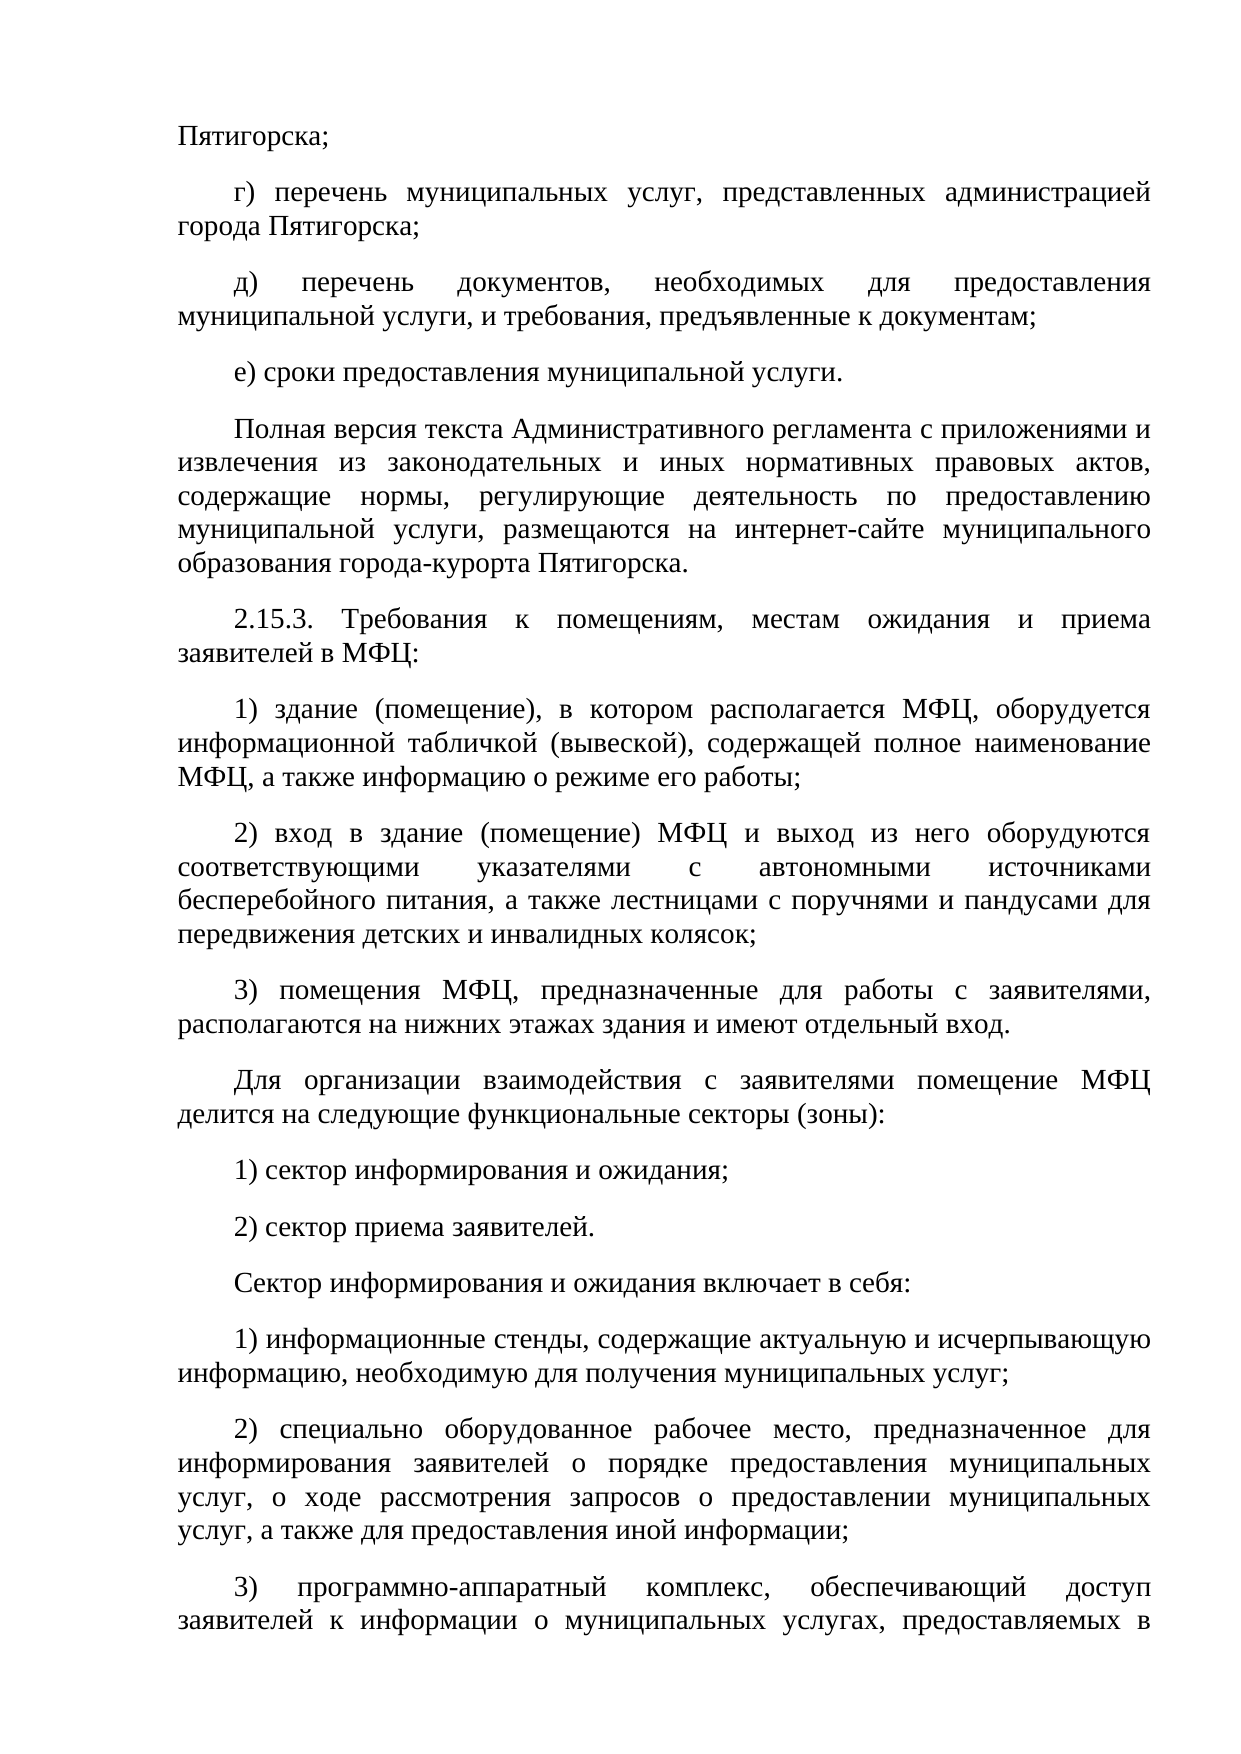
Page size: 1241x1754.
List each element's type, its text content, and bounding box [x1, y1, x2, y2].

text Полная версия текста Административного регламента с приложениями и извлечения из законодательных и иных нормативных правовых актов, содержащие нормы, регулирующие деятельность по предоставлению муниципальной услуги, размещаются на интернет-сайте муниципального образования города-курорта Пятигорска. [177, 411, 1152, 579]
text 2) специально оборудованное рабочее место, предназначенное для информирования заявителей о порядке предоставления муниципальных услуг, о ходе рассмотрения запросов о предоставлении муниципальных услуг, а также для предоставления иной информации; [177, 1412, 1152, 1546]
text Сектор информирования и ожидания включает в себя: [177, 1265, 1152, 1299]
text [177, 118, 1152, 152]
text г) перечень муниципальных услуг, представленных администрацией города Пятигорска; [177, 174, 1152, 242]
text Для организации взаимодействия с заявителями помещение МФЦ делится на следующие функциональные секторы (зоны): [177, 1062, 1152, 1129]
text 1) сектор информирования и ожидания; [177, 1152, 1152, 1186]
text 2) вход в здание (помещение) МФЦ и выход из него оборудуются соответствующими указателями с автономными источниками бесперебойного питания, а также лестницами с поручнями и пандусами для передвижения детских и инвалидных колясок; [177, 815, 1152, 949]
text 1) информационные стенды, содержащие актуальную и исчерпывающую информацию, необходимую для получения муниципальных услуг; [177, 1322, 1152, 1389]
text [177, 1569, 1152, 1636]
text 2.15.3. Требования к помещениям, местам ожидания и приема заявителей в МФЦ: [177, 602, 1152, 669]
text 3) помещения МФЦ, предназначенные для работы с заявителями, располагаются на нижних этажах здания и имеют отдельный вход. [177, 972, 1152, 1039]
text 2) сектор приема заявителей. [177, 1209, 1152, 1242]
text 1) здание (помещение), в котором располагается МФЦ, оборудуется информационной табличкой (вывеской), содержащей полное наименование МФЦ, а также информацию о режиме его работы; [177, 692, 1152, 792]
text е) сроки предоставления муниципальной услуги. [177, 354, 1152, 388]
text д) перечень документов, необходимых для предоставления муниципальной услуги, и требования, предъявленные к документам; [177, 264, 1152, 332]
